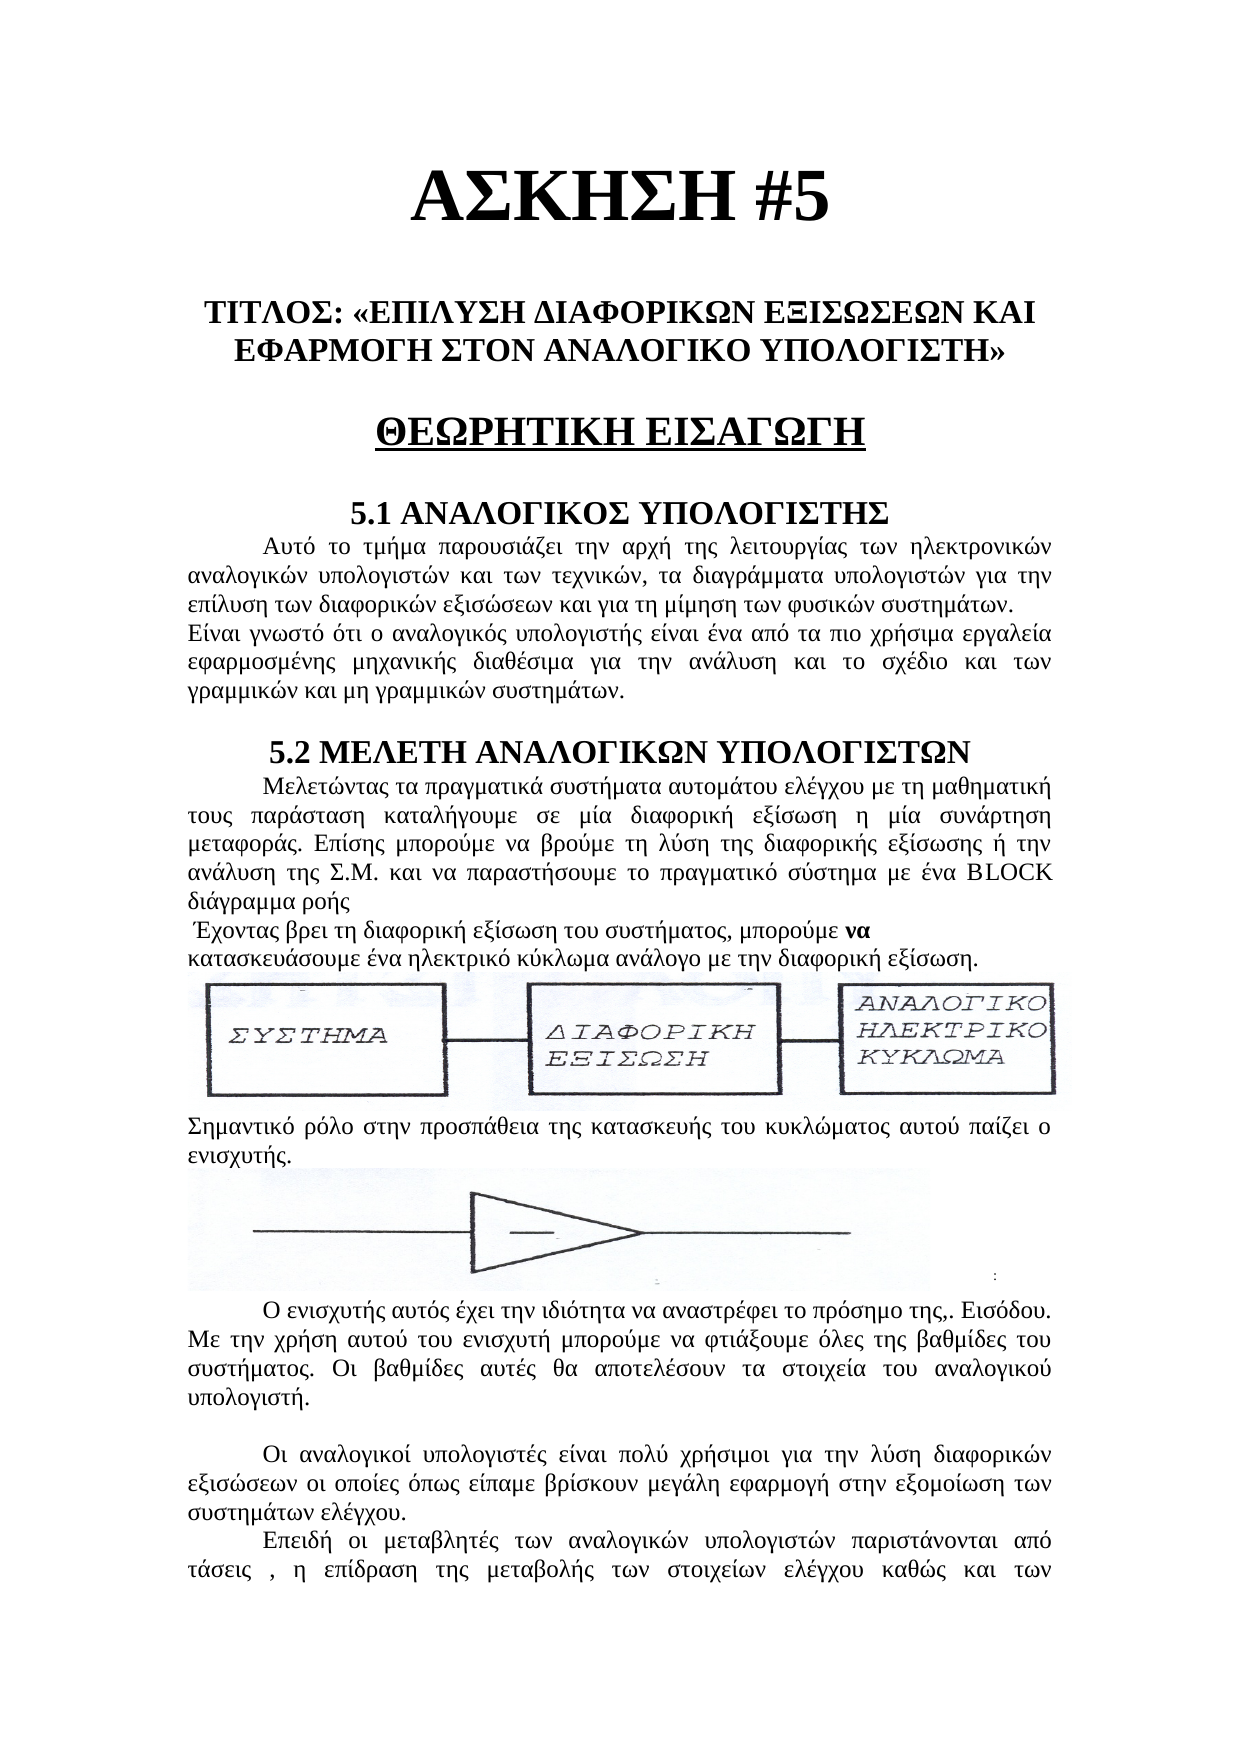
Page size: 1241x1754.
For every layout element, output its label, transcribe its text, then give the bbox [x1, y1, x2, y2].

text Έχοντας βρει τη διαφορική εξίσωση του συστήματος, μπορούμε να [187, 915, 1053, 943]
text ΤΙΤΛΟΣ: «ΕΠΙΛΥΣΗ ΔΙΑΦΟΡΙΚΩΝ ΕΞΙΣΩΣΕΩΝ ΚΑΙ ΕΦΑΡΜΟΓΗ ΣΤΟΝ ΑΝΑΛΟΓΙΚΟ ΥΠΟΛΟΓΙΣΤΗ» [187, 292, 1053, 368]
text ΘΕΩΡΗΤΙΚΗ ΕΙΣΑΓΩΓΗ [187, 407, 1053, 455]
text Ο ενισχυτής αυτός έχει την ιδιότητα να αναστρέφει το πρόσημο της,. Εισόδου. Με την χρήση αυτού του ενισχυτή μπορούμε να φτιάξουμε όλες της βαθμίδες του συστήματος. Οι βαθμίδες αυτές θα αποτελέσουν τα στοιχεία του αναλογικού υπολογιστή. [187, 1296, 1053, 1411]
text Μελετώντας τα πραγματικά συστήματα αυτομάτου ελέγχου με τη μαθηματική τους παράσταση καταλήγουμε σε μία διαφορική εξίσωση η μία συνάρτηση μεταφοράς. Επίσης μπορούμε να βρούμε τη λύση της διαφορικής εξίσωσης ή την ανάλυση της Σ.Μ. και να παραστήσουμε το πραγματικό σύστημα με ένα ΒLΟCΚ διάγραμμα ροής [187, 771, 1053, 915]
text Οι αναλογικοί υπολογιστές είναι πολύ χρήσιμοι για την λύση διαφορικών εξισώσεων οι οποίες όπως είπαμε βρίσκουν μεγάλη εφαρμογή στην εξομοίωση των συστημάτων ελέγχου. [187, 1439, 1053, 1526]
text 5.2 ΜΕΛΕΤΗ ΑΝΑΛΟΓΙΚΩΝ ΥΠΟΛΟΓΙΣΤΩΝ [187, 733, 1053, 771]
picture [187, 972, 1072, 1111]
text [187, 1526, 1053, 1583]
text Είναι γνωστό ότι ο αναλογικός υπολογιστής είναι ένα από τα πιο χρήσιμα εργαλεία εφαρμοσμένης μηχανικής διαθέσιμα για την ανάλυση και το σχέδιο και των γραμμικών και μη γραμμικών συστημάτων. [187, 618, 1053, 704]
text κατασκευάσουμε ένα ηλεκτρικό κύκλωμα ανάλογο με την διαφορική εξίσωση. [187, 943, 1053, 972]
text 5.1 ΑΝΑΛΟΓΙΚΟΣ ΥΠΟΛΟΓΙΣΤΗΣ [187, 493, 1053, 531]
picture [187, 1168, 931, 1291]
text ΑΣΚΗΣΗ #5 [187, 150, 1053, 236]
text Αυτό το τμήμα παρουσιάζει την αρχή της λειτουργίας των ηλεκτρονικών αναλογικών υπολογιστών και των τεχνικών, τα διαγράμματα υπολογιστών για την επίλυση των διαφορικών εξισώσεων και για τη μίμηση των φυσικών συστημάτων. [187, 531, 1053, 618]
text Σημαντικό ρόλο στην προσπάθεια της κατασκευής του κυκλώματος αυτού παίζει ο ενισχυτής. [187, 1111, 1053, 1168]
